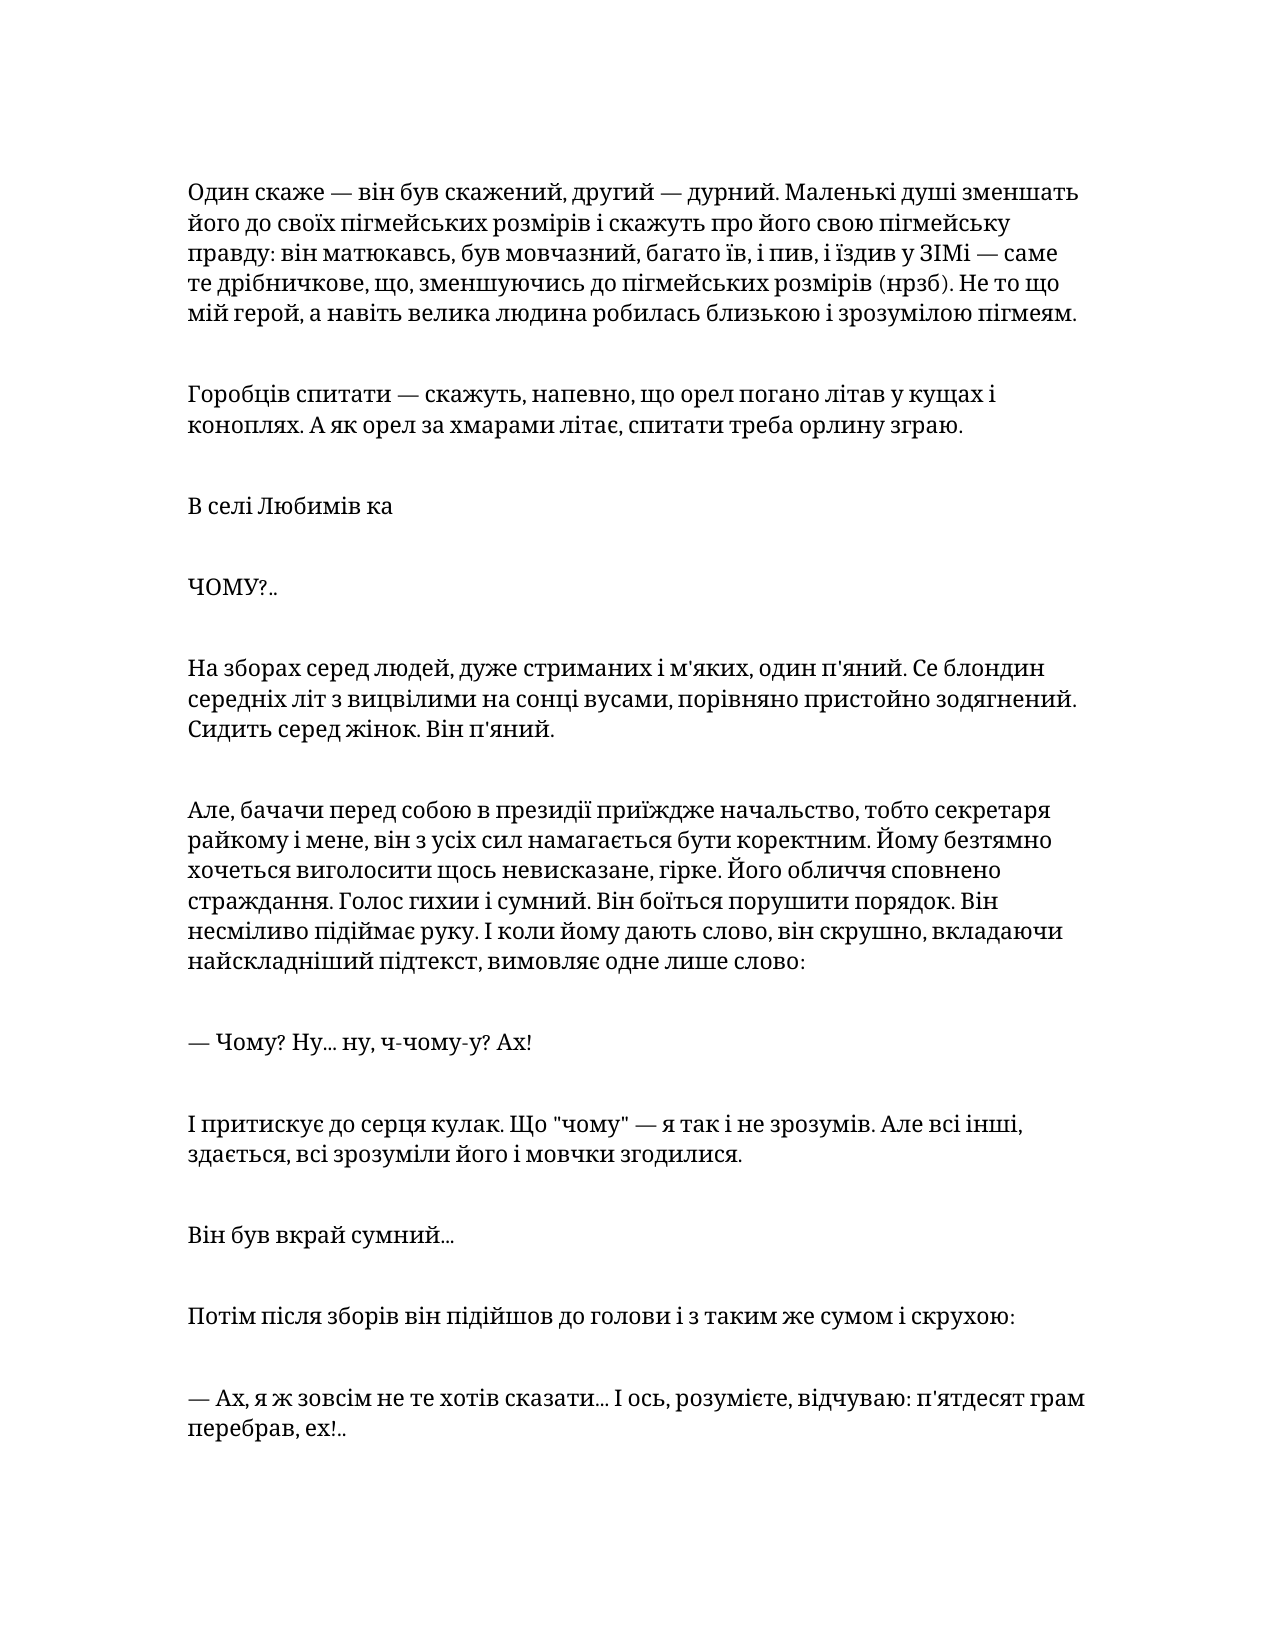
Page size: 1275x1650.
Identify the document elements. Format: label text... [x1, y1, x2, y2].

text І притискує до серця кулак. Що "чому" — я так і не зрозумів. Але всі інші, здається, всі зрозуміли його і мовчки згодилися. [187, 1081, 1087, 1168]
text На зборах серед людей, дуже стриманих і м'яких, один п'яний. Се блондин середніх літ з вицвілими на сонці вусами, порівняно пристойно зодягнений. Сидить серед жінок. Він п'яний. [187, 626, 1087, 743]
text — Ах, я ж зовсім не те хотів сказати... І ось, розумієте, відчуваю: п'ятдесят грам перебрав, ех!.. [187, 1355, 1087, 1442]
text В селі Любимів ка [187, 463, 1087, 520]
text Але, бачачи перед собою в президії приїждже начальство, тобто секретаря райкому і мене, він з усіх сил намагається бути коректним. Йому безтямно хочеться виголосити щось невисказане, гірке. Його обличчя сповнено страждання. Голос гихии і сумний. Він боїться порушити порядок. Він несміливо підіймає руку. І коли йому дають слово, він скрушно, вкладаючи найскладніший підтекст, вимовляє одне лише слово: [187, 768, 1087, 975]
text Один скаже — він був скажений, другий — дурний. Маленькі душі зменшать його до своїх пігмейських розмірів і скажуть про його свою пігмейську правду: він матюкавсь, був мовчазний, багато їв, і пив, і їздив у ЗІМі — саме те дрібничкове, що, зменшуючись до пігмейських розмірів (нрзб). Не то що мій герой, а навіть велика людина робилась близькою і зрозумілою пігмеям. [187, 150, 1087, 327]
text Потім після зборів він підійшов до голови і з таким же сумом і скрухою: [187, 1274, 1087, 1331]
text — Чому? Ну... ну, ч-чому-у? Ах! [187, 1000, 1087, 1057]
text Горобців спитати — скажуть, напевно, що орел погано літав у кущах і коноплях. А як орел за хмарами літає, спитати треба орлину зграю. [187, 352, 1087, 439]
text ЧОМУ?.. [187, 545, 1087, 601]
text Він був вкрай сумний... [187, 1193, 1087, 1249]
